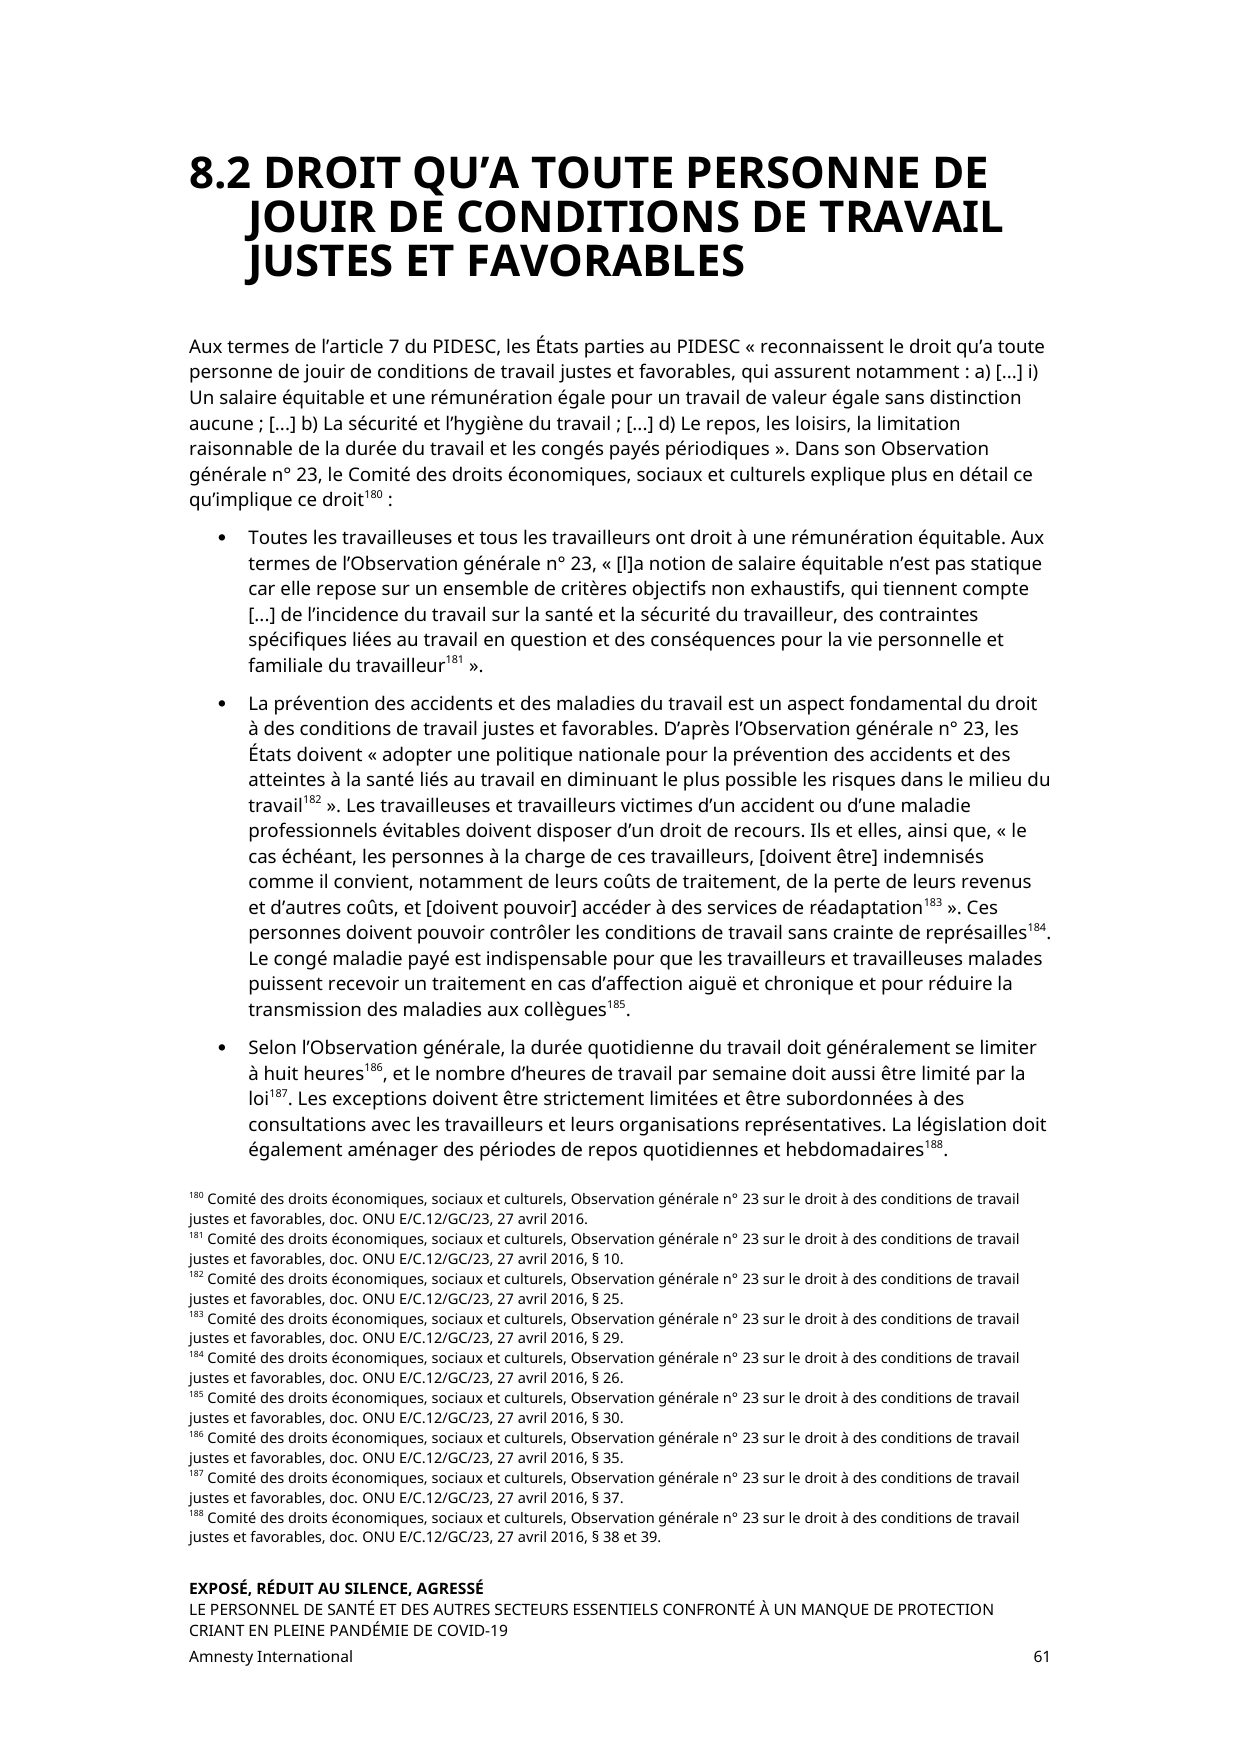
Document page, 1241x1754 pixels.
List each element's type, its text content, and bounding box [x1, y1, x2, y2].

text Aux termes de l’article 7 du PIDESC, les États parties au PIDESC « reconnaissent le droit qu’a toute personne de jouir de conditions de travail justes et favorables, qui assurent notamment : a) [...] i) Un salaire équitable et une rémunération égale pour un travail de valeur égale sans distinction aucune ; [...] b) La sécurité et l’hygiène du travail ; [...] d) Le repos, les loisirs, la limitation raisonnable de la durée du travail et les congés payés périodiques ». Dans son Observation générale n° 23, le Comité des droits économiques, sociaux et culturels explique plus en détail ce qu’implique ce droit : [189, 333, 1051, 512]
text Selon l’Observation générale, la durée quotidienne du travail doit généralement se limiter à huit heures, et le nombre d’heures de travail par semaine doit aussi être limité par la loi. Les exceptions doivent être strictement limitées et être subordonnées à des consultations avec les travailleurs et leurs organisations représentatives. La législation doit également aménager des périodes de repos quotidiennes et hebdomadaires. [218, 1034, 1051, 1162]
text La prévention des accidents et des maladies du travail est un aspect fondamental du droit à des conditions de travail justes et favorables. D’après l’Observation générale n° 23, les États doivent « adopter une politique nationale pour la prévention des accidents et des atteintes à la santé liés au travail en diminuant le plus possible les risques dans le milieu du travail ». Les travailleuses et travailleurs victimes d’un accident ou d’une maladie professionnels évitables doivent disposer d’un droit de recours. Ils et elles, ainsi que, « le cas échéant, les personnes à la charge de ces travailleurs, [doivent être] indemnisés comme il convient, notamment de leurs coûts de traitement, de la perte de leurs revenus et d’autres coûts, et [doivent pouvoir] accéder à des services de réadaptation ». Ces personnes doivent pouvoir contrôler les conditions de travail sans crainte de représailles. Le congé maladie payé est indispensable pour que les travailleurs et travailleuses malades puissent recevoir un traitement en cas d’affection aiguë et chronique et pour réduire la transmission des maladies aux collègues. [218, 690, 1051, 1022]
text Toutes les travailleuses et tous les travailleurs ont droit à une rémunération équitable. Aux termes de l’Observation générale n° 23, « [l]a notion de salaire équitable n’est pas statique car elle repose sur un ensemble de critères objectifs non exhaustifs, qui tiennent compte [...] de l’incidence du travail sur la santé et la sécurité du travailleur, des contraintes spécifiques liées au travail en question et des conséquences pour la vie personnelle et familiale du travailleur ». [218, 524, 1051, 677]
subtitle DROIT QU’A TOUTE PERSONNE DE JOUIR DE CONDITIONS DE TRAVAIL JUSTES ET FAVORABLES [189, 153, 1051, 285]
